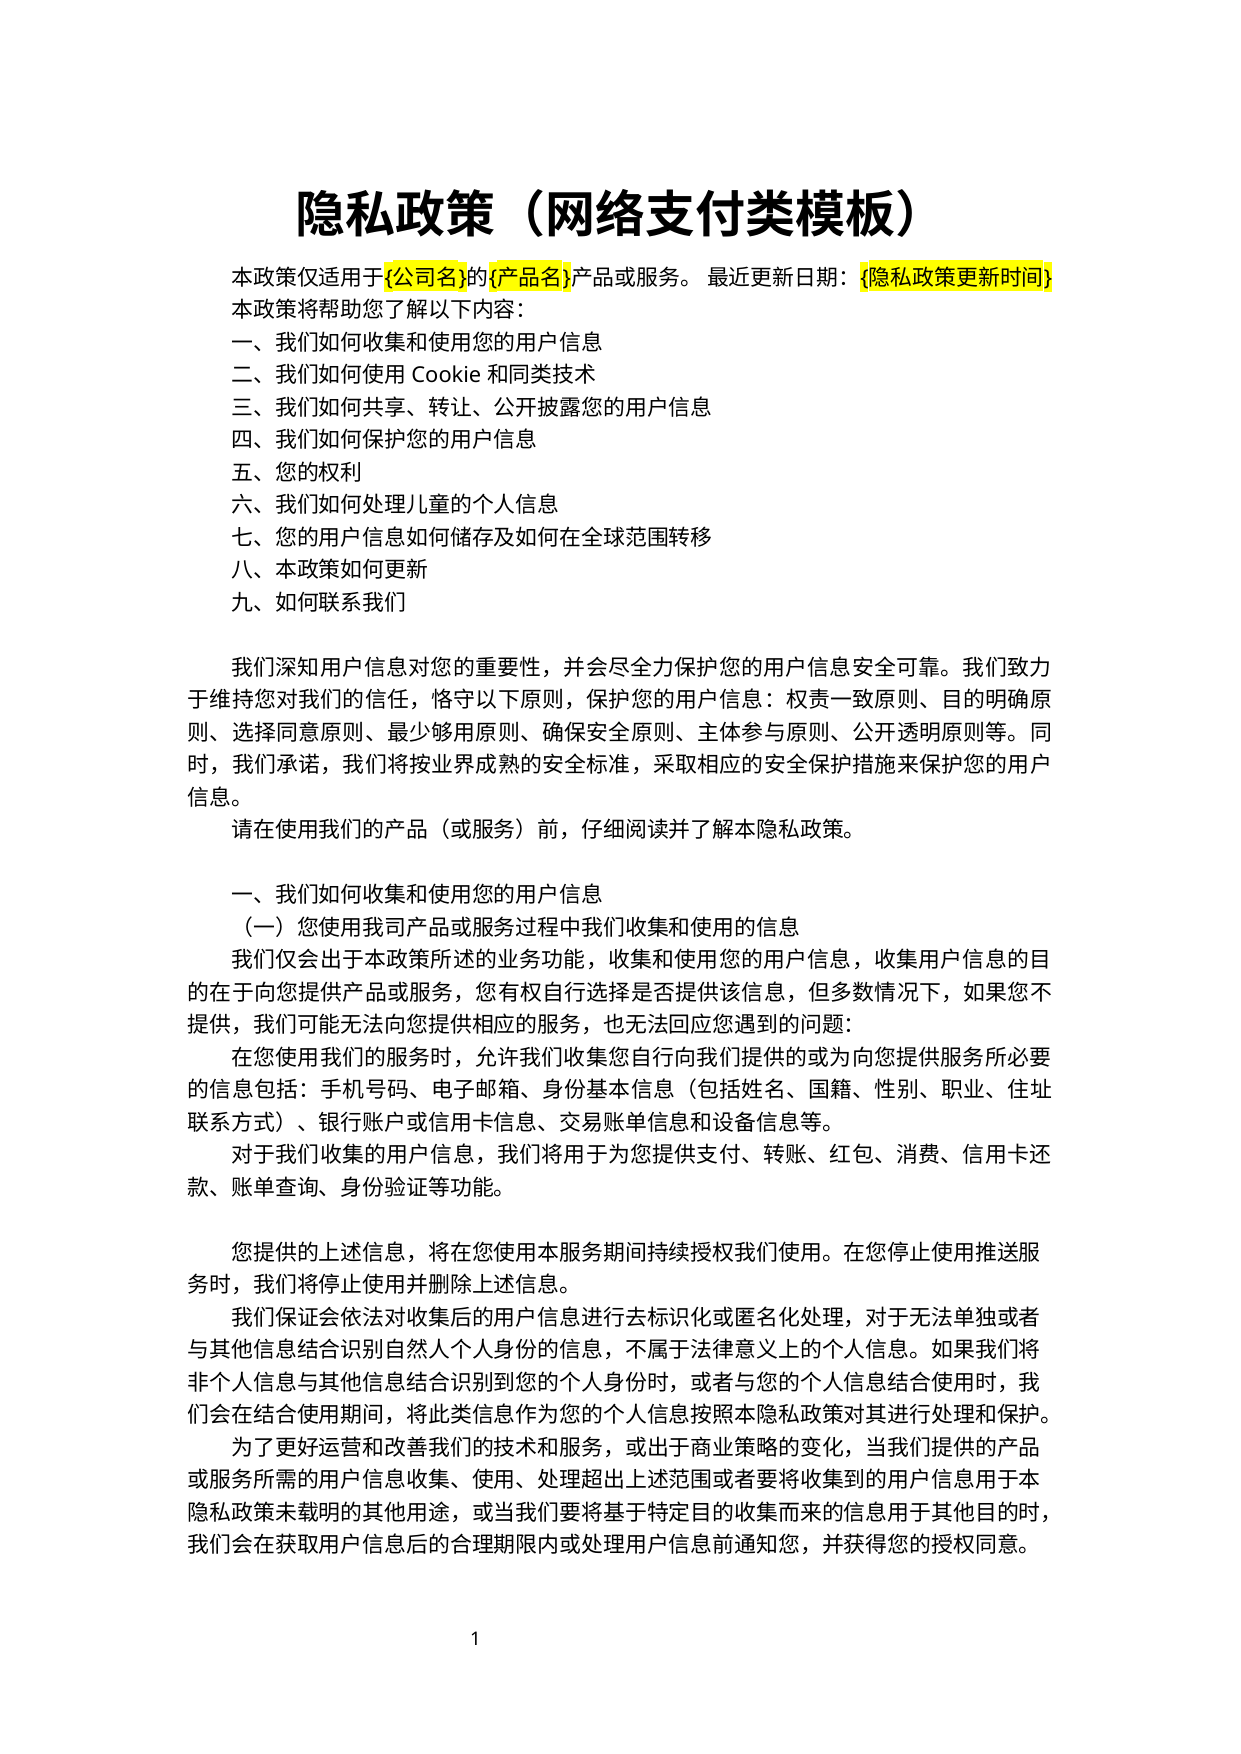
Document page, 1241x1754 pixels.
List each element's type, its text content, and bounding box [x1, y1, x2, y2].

text 五、您的权利 [187, 454, 1053, 487]
text 我们保证会依法对收集后的用户信息进行去标识化或匿名化处理，对于无法单独或者与其他信息结合识别自然人个人身份的信息，不属于法律意义上的个人信息。如果我们将非个人信息与其他信息结合识别到您的个人身份时，或者与您的个人信息结合使用时，我们会在结合使用期间，将此类信息作为您的个人信息按照本隐私政策对其进行处理和保护。 [187, 1299, 1053, 1429]
text 我们仅会出于本政策所述的业务功能，收集和使用您的用户信息，收集用户信息的目的在于向您提供产品或服务，您有权自行选择是否提供该信息，但多数情况下，如果您不提供，我们可能无法向您提供相应的服务，也无法回应您遇到的问题： [187, 942, 1053, 1039]
text 七、您的用户信息如何储存及如何在全球范围转移 [187, 519, 1053, 552]
text 一、我们如何收集和使用您的用户信息 [187, 324, 1053, 357]
text 八、本政策如何更新 [187, 552, 1053, 584]
text 对于我们收集的用户信息，我们将用于为您提供支付、转账、红包、消费、信用卡还款、账单查询、身份验证等功能。 [187, 1137, 1053, 1202]
text 在您使用我们的服务时，允许我们收集您自行向我们提供的或为向您提供服务所必要的信息包括：手机号码、电子邮箱、身份基本信息（包括姓名、国籍、性别、职业、住址、联系方式）、银行账户或信用卡信息、交易账单信息和设备信息等。 [187, 1039, 1053, 1137]
text 三、我们如何共享、转让、公开披露您的用户信息 [187, 389, 1053, 422]
text 六、我们如何处理儿童的个人信息 [187, 487, 1053, 519]
text 请在使用我们的产品（或服务）前，仔细阅读并了解本隐私政策。 [187, 812, 1053, 844]
text 我们深知用户信息对您的重要性，并会尽全力保护您的用户信息安全可靠。我们致力于维持您对我们的信任，恪守以下原则，保护您的用户信息：权责一致原则、目的明确原则、选择同意原则、最少够用原则、确保安全原则、主体参与原则、公开透明原则等。同时，我们承诺，我们将按业界成熟的安全标准，采取相应的安全保护措施来保护您的用户信息。 [187, 649, 1053, 812]
text 一、我们如何收集和使用您的用户信息 [187, 877, 1053, 909]
text 隐私政策（网络支付类模板） [187, 162, 1053, 259]
text 二、我们如何使用 Cookie 和同类技术 [187, 357, 1053, 389]
text 为了更好运营和改善我们的技术和服务，或出于商业策略的变化，当我们提供的产品或服务所需的用户信息收集、使用、处理超出上述范围或者要将收集到的用户信息用于本隐私政策未载明的其他用途，或当我们要将基于特定目的收集而来的信息用于其他目的时，我们会在获取用户信息后的合理期限内或处理用户信息前通知您，并获得您的授权同意。 [187, 1429, 1053, 1559]
text 四、我们如何保护您的用户信息 [187, 422, 1053, 454]
text 九、如何联系我们 [187, 584, 1053, 617]
text 本政策将帮助您了解以下内容： [187, 292, 1053, 324]
text （一）您使用我司产品或服务过程中我们收集和使用的信息 [187, 909, 1053, 942]
text 您提供的上述信息，将在您使用本服务期间持续授权我们使用。在您停止使用推送服务时，我们将停止使用并删除上述信息。 [187, 1234, 1053, 1299]
text 本政策仅适用于{公司名}的{产品名}产品或服务。 最近更新日期：{隐私政策更新时间} [187, 259, 1053, 292]
